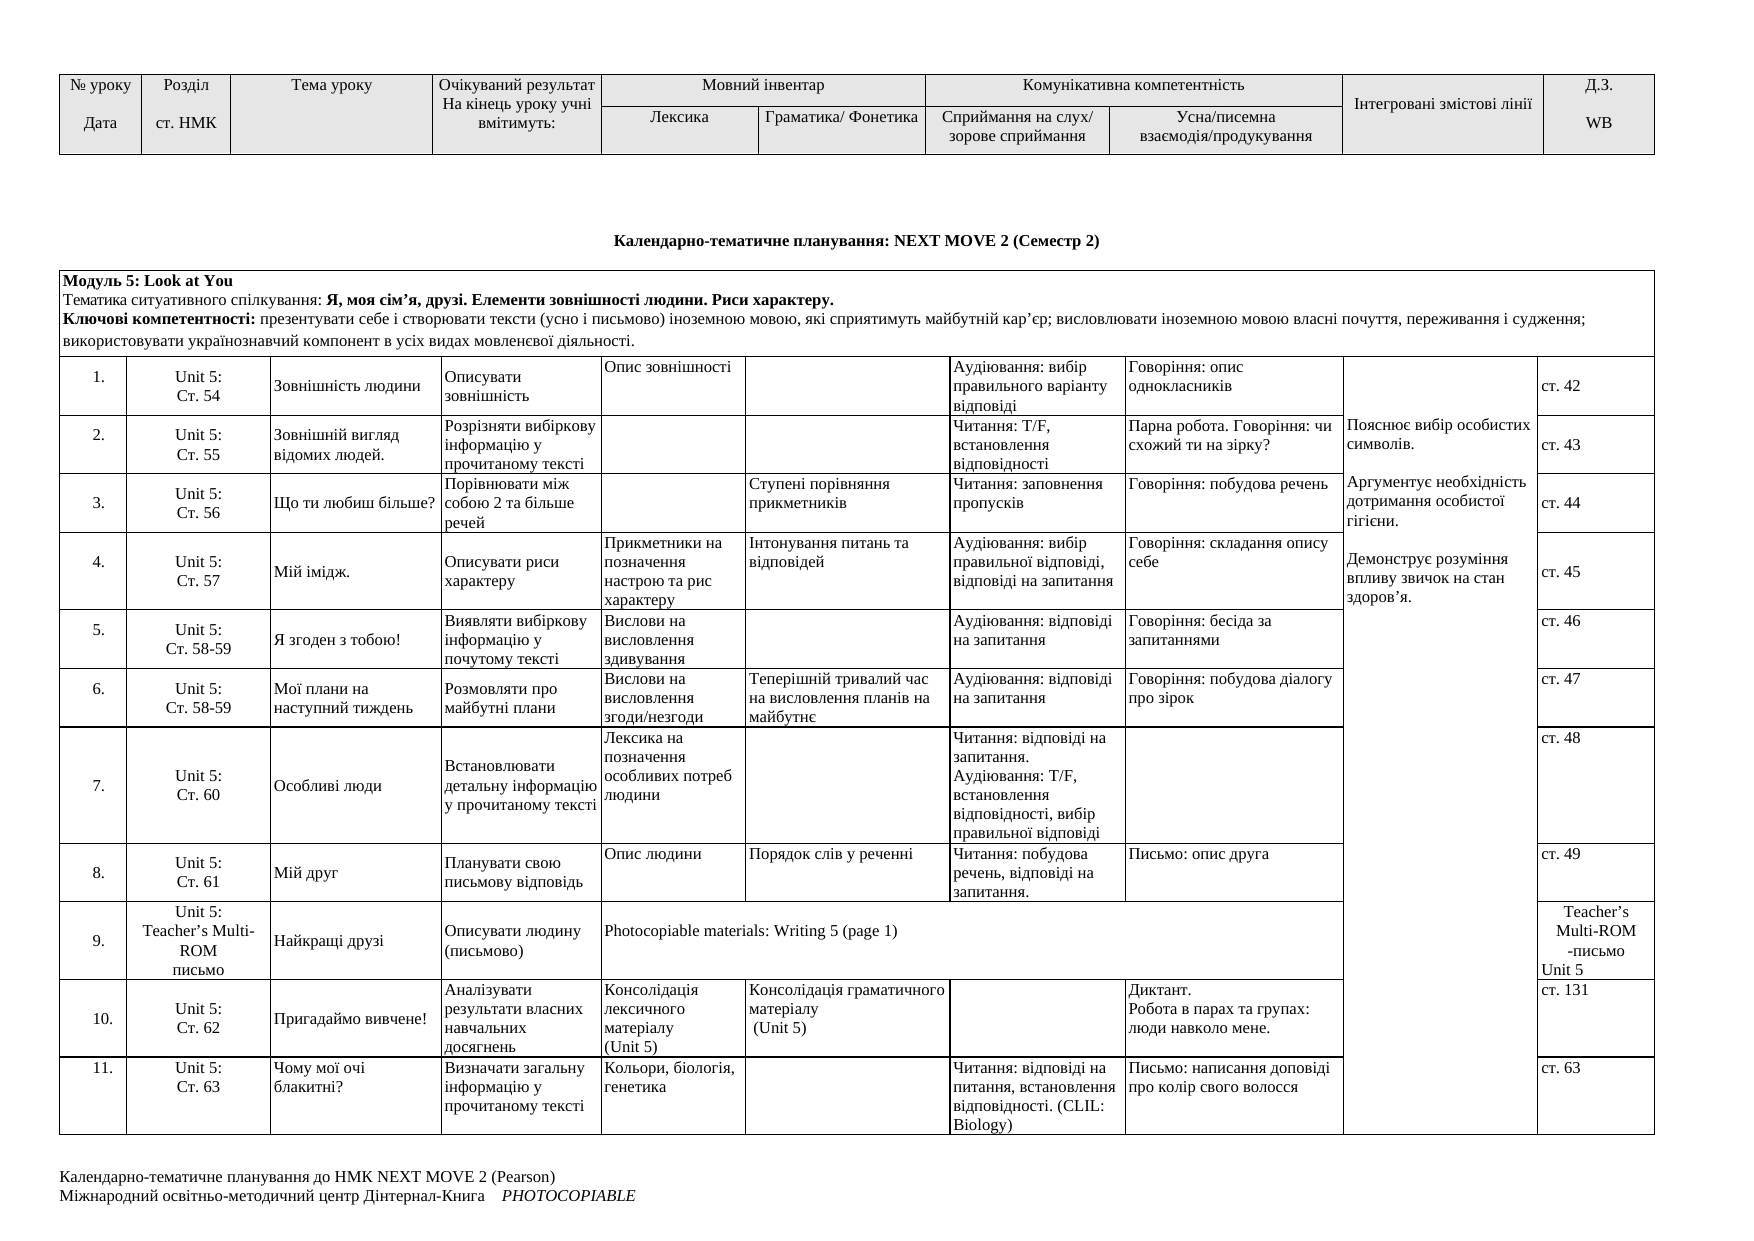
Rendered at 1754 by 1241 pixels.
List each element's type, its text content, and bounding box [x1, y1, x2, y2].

table_cell Порівнювати між собою 2 та більше речей [442, 474, 601, 532]
table_cell Unit 5: Ст. 55 [127, 416, 270, 473]
table_cell Teacher’s Multi-ROM -письмо Unit 5 [1538, 902, 1654, 979]
table_cell Аудіювання: відповіді на запитання [951, 610, 1125, 668]
table_cell [60, 844, 126, 901]
table_cell Порядок слів у реченні [746, 844, 949, 901]
table_cell Зовнішність людини [271, 357, 441, 414]
table_cell Мій друг [271, 844, 441, 901]
table_cell ст. 63 [1538, 1058, 1654, 1134]
table_cell [60, 533, 126, 609]
table_cell Описувати людину (письмово) [442, 902, 601, 979]
table_cell ст. 49 [1538, 844, 1654, 901]
table_cell Визначати загальну інформацію у прочитаному тексті [442, 1058, 601, 1134]
table_cell [60, 980, 126, 1056]
table_cell [60, 728, 126, 842]
table_cell Аудіювання: вибір правильної відповіді, відповіді на запитання [951, 533, 1125, 609]
table_cell Лексика на позначення особливих потреб людини [602, 728, 745, 842]
table_cell ст. 43 [1538, 416, 1654, 473]
table_cell Unit 5: Ст. 60 [127, 728, 270, 842]
table_cell [60, 474, 126, 532]
table_cell Інтонування питань та відповідей [746, 533, 949, 609]
table_cell Говоріння: бесіда за запитаннями [1126, 610, 1343, 668]
table_cell [602, 474, 745, 532]
table_cell Описувати зовнішність [442, 357, 601, 414]
table_cell [60, 610, 126, 668]
table_cell [60, 902, 126, 979]
table_cell Аудіювання: вибір правильного варіанту відповіді [951, 357, 1125, 414]
table_cell Говоріння: складання опису себе [1126, 533, 1343, 609]
table_cell [602, 416, 745, 473]
table_cell Читання: відповіді на запитання. Аудіювання: T/F, встановлення відповідності, вибір правильної відповіді [951, 728, 1125, 842]
table_cell Вислови на висловлення здивування [602, 610, 745, 668]
table_cell ст. 48 [1538, 728, 1654, 842]
table_cell Читання: заповнення пропусків [951, 474, 1125, 532]
table_cell ст. 46 [1538, 610, 1654, 668]
table_cell Письмо: написання доповіді про колір свого волосся [1126, 1058, 1343, 1134]
table_cell Говоріння: побудова речень [1126, 474, 1343, 532]
table_cell Теперішній тривалий час на висловлення планів на майбутнє [746, 669, 949, 726]
table_cell Письмо: опис друга [1126, 844, 1343, 901]
table_cell [60, 416, 126, 473]
table_cell Unit 5: Ст. 62 [127, 980, 270, 1056]
table_cell Виявляти вибіркову інформацію у почутому тексті [442, 610, 601, 668]
table_cell Консолідація граматичного матеріалу (Unit 5) [746, 980, 949, 1056]
table_cell Говоріння: опис однокласників [1126, 357, 1343, 414]
table_cell Диктант. Робота в парах та групах: люди навколо мене. [1126, 980, 1343, 1056]
table_cell Вислови на висловлення згоди/незгоди [602, 669, 745, 726]
table_cell [746, 357, 949, 414]
table_cell ст. 44 [1538, 474, 1654, 532]
table_cell Читання: побудова речень, відповіді на запитання. [951, 844, 1125, 901]
table_cell Unit 5: Ст. 58-59 [127, 669, 270, 726]
table_cell Unit 5: Ст. 61 [127, 844, 270, 901]
table_cell [60, 1058, 126, 1134]
table_cell Я згоден з тобою! [271, 610, 441, 668]
table_cell [746, 728, 949, 842]
table_cell Розрізняти вибіркову інформацію у прочитаному тексті [442, 416, 601, 473]
table_cell Unit 5: Ст. 54 [127, 357, 270, 414]
table_cell [60, 669, 126, 726]
table_cell Unit 5: Ст. 63 [127, 1058, 270, 1134]
table_cell Аналізувати результати власних навчальних досягнень [442, 980, 601, 1056]
table_cell Пояснює вибір особистих символів. Аргументує необхідність дотримання особистої гігієни. Демонструє розуміння впливу звичок на стан здоров’я. [1344, 357, 1537, 1134]
table_cell Говоріння: побудова діалогу про зірок [1126, 669, 1343, 726]
table_cell Найкращі друзі [271, 902, 441, 979]
table_cell [60, 357, 126, 414]
table_cell Розмовляти про майбутні плани [442, 669, 601, 726]
table_cell Що ти любиш більше? [271, 474, 441, 532]
table_cell Unit 5: Ст. 57 [127, 533, 270, 609]
table_cell Пригадаймо вивчене! [271, 980, 441, 1056]
table_cell Unit 5: Ст. 58-59 [127, 610, 270, 668]
table_cell Парна робота. Говоріння: чи схожий ти на зірку? [1126, 416, 1343, 473]
table_cell Читання: T/F, встановлення відповідності [951, 416, 1125, 473]
table_cell Мої плани на наступний тиждень [271, 669, 441, 726]
table_cell Опис людини [602, 844, 745, 901]
table_cell Опис зовнішності [602, 357, 745, 414]
text Календарно-тематичне планування: NEXT MOVE 2 (Семестр 2) [59, 231, 1654, 250]
table_cell Особливі люди [271, 728, 441, 842]
table_cell ст. 42 [1538, 357, 1654, 414]
table_cell Зовнішній вигляд відомих людей. [271, 416, 441, 473]
table_cell [1126, 728, 1343, 842]
table_cell Photocopiable materials: Writing 5 (page 1) [602, 902, 1343, 979]
table_cell Аудіювання: відповіді на запитання [951, 669, 1125, 726]
table_header Модуль 5: Look at You Тематика ситуативного спілкування: Я, моя сім’я, друзі. Елементи зовнішності людини. Риси характеру. Ключові компетентності: презентувати себе і створювати тексти (усно і письмово) іноземною мовою, які сприятимуть майбутній кар’єр; висловлювати іноземною мовою власні почуття, переживання і судження; використовувати українознавчий компонент в усіх видах мовленєвої діяльності. [60, 271, 1654, 356]
table_cell Ступені порівняння прикметників [746, 474, 949, 532]
table_cell Кольори, біологія, генетика [602, 1058, 745, 1134]
table_cell Читання: відповіді на питання, встановлення відповідності. (CLIL: Biology) [951, 1058, 1125, 1134]
table_cell Планувати свою письмову відповідь [442, 844, 601, 901]
table_cell Unit 5: Teacher’s Multi-ROM письмо [127, 902, 270, 979]
table_cell Прикметники на позначення настрою та рис характеру [602, 533, 745, 609]
table_cell Чому мої очі блакитні? [271, 1058, 441, 1134]
table_cell Встановлювати детальну інформацію у прочитаному тексті [442, 728, 601, 842]
table_cell Мій імідж. [271, 533, 441, 609]
table_cell [746, 1058, 949, 1134]
table_cell ст. 47 [1538, 669, 1654, 726]
table_cell Unit 5: Ст. 56 [127, 474, 270, 532]
table_cell [951, 980, 1125, 1056]
table_cell [746, 610, 949, 668]
table_cell ст. 131 [1538, 980, 1654, 1056]
table_cell Описувати риси характеру [442, 533, 601, 609]
table_cell [746, 416, 949, 473]
table_cell Консолідація лексичного матеріалу (Unit 5) [602, 980, 745, 1056]
table_cell ст. 45 [1538, 533, 1654, 609]
